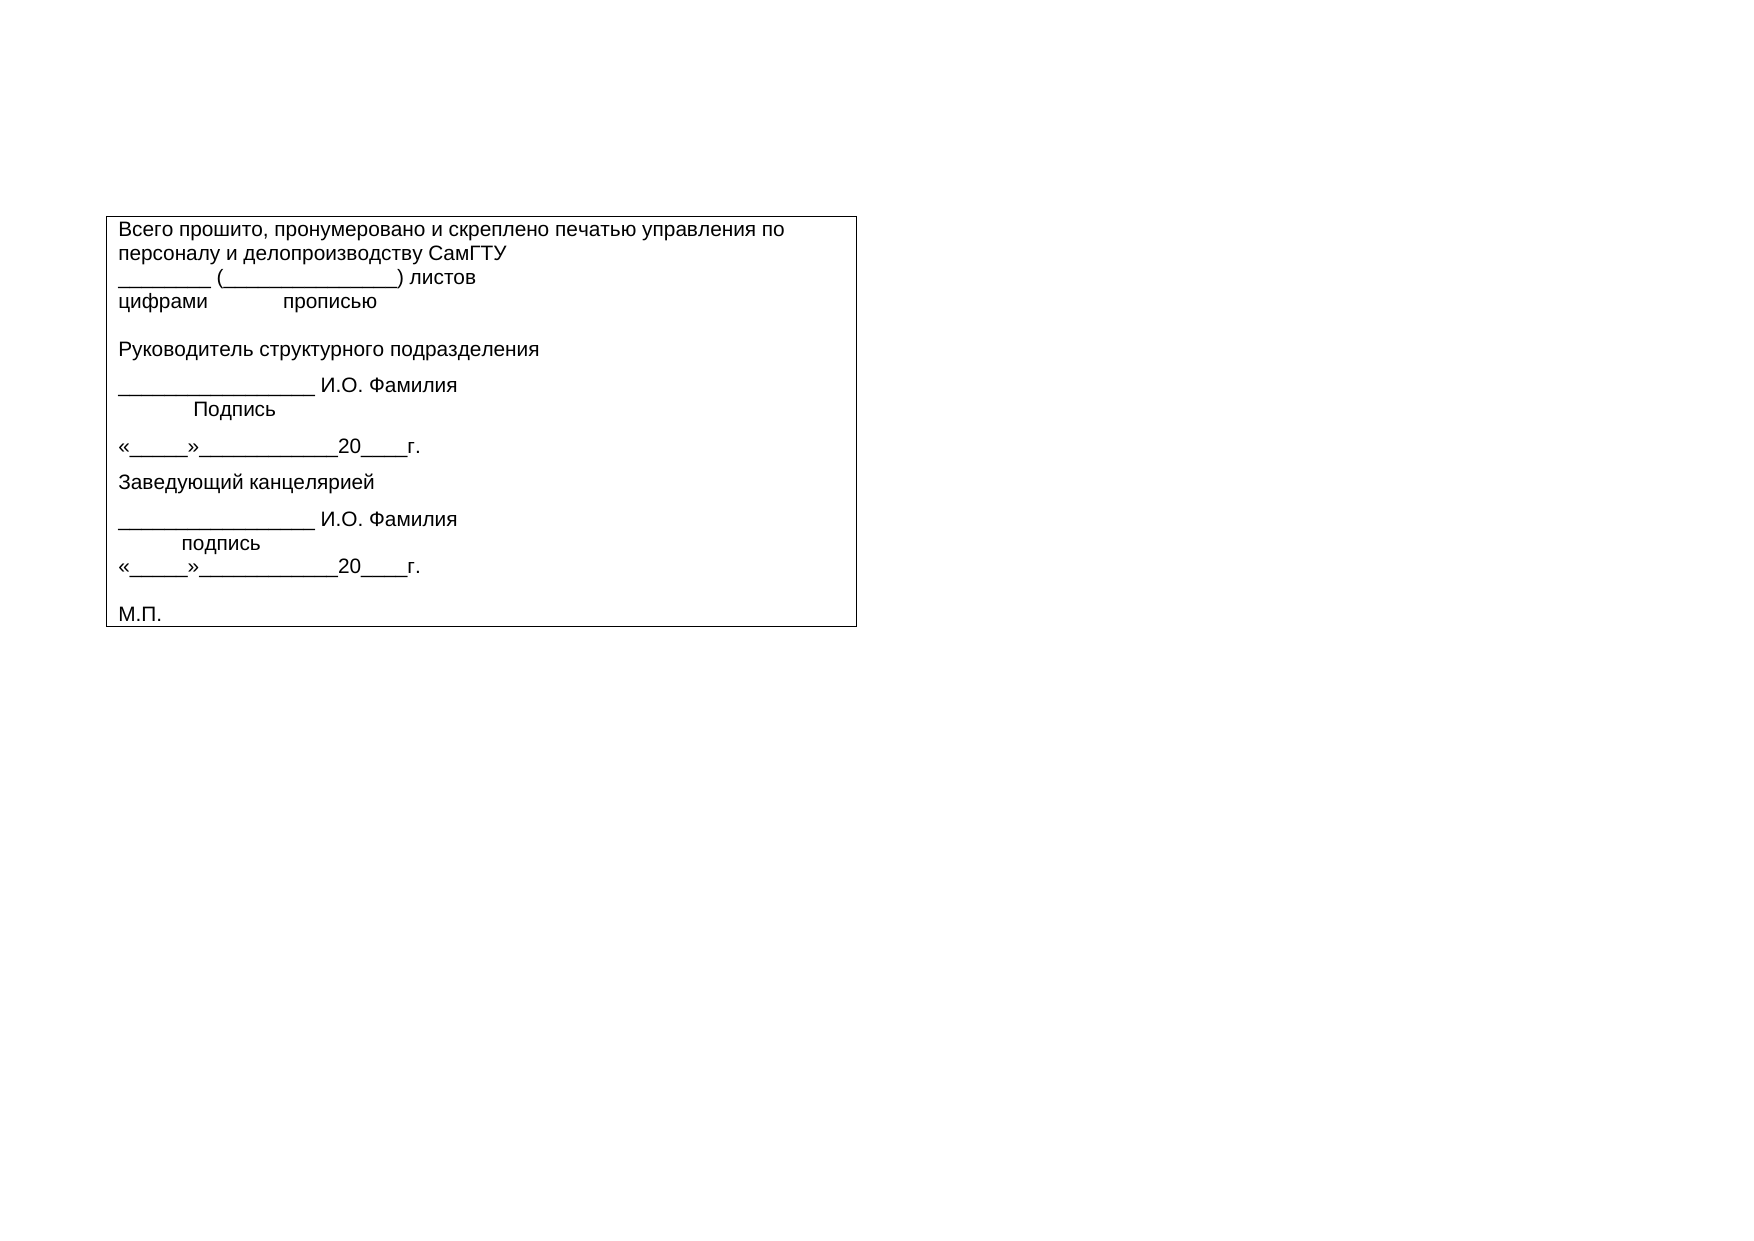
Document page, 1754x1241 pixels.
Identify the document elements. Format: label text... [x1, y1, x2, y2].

table_header Всего прошито, пронумеровано и скреплено печатью управления по персоналу и делопроизводству СамГТУ ________ (_______________) листов цифрами прописью Руководитель структурного подразделения _________________ И.О. Фамилия Подпись «_____»____________20____г. Заведующий канцелярией _________________ И.О. Фамилия подпись «_____»____________20____г. М.П. [107, 217, 856, 626]
